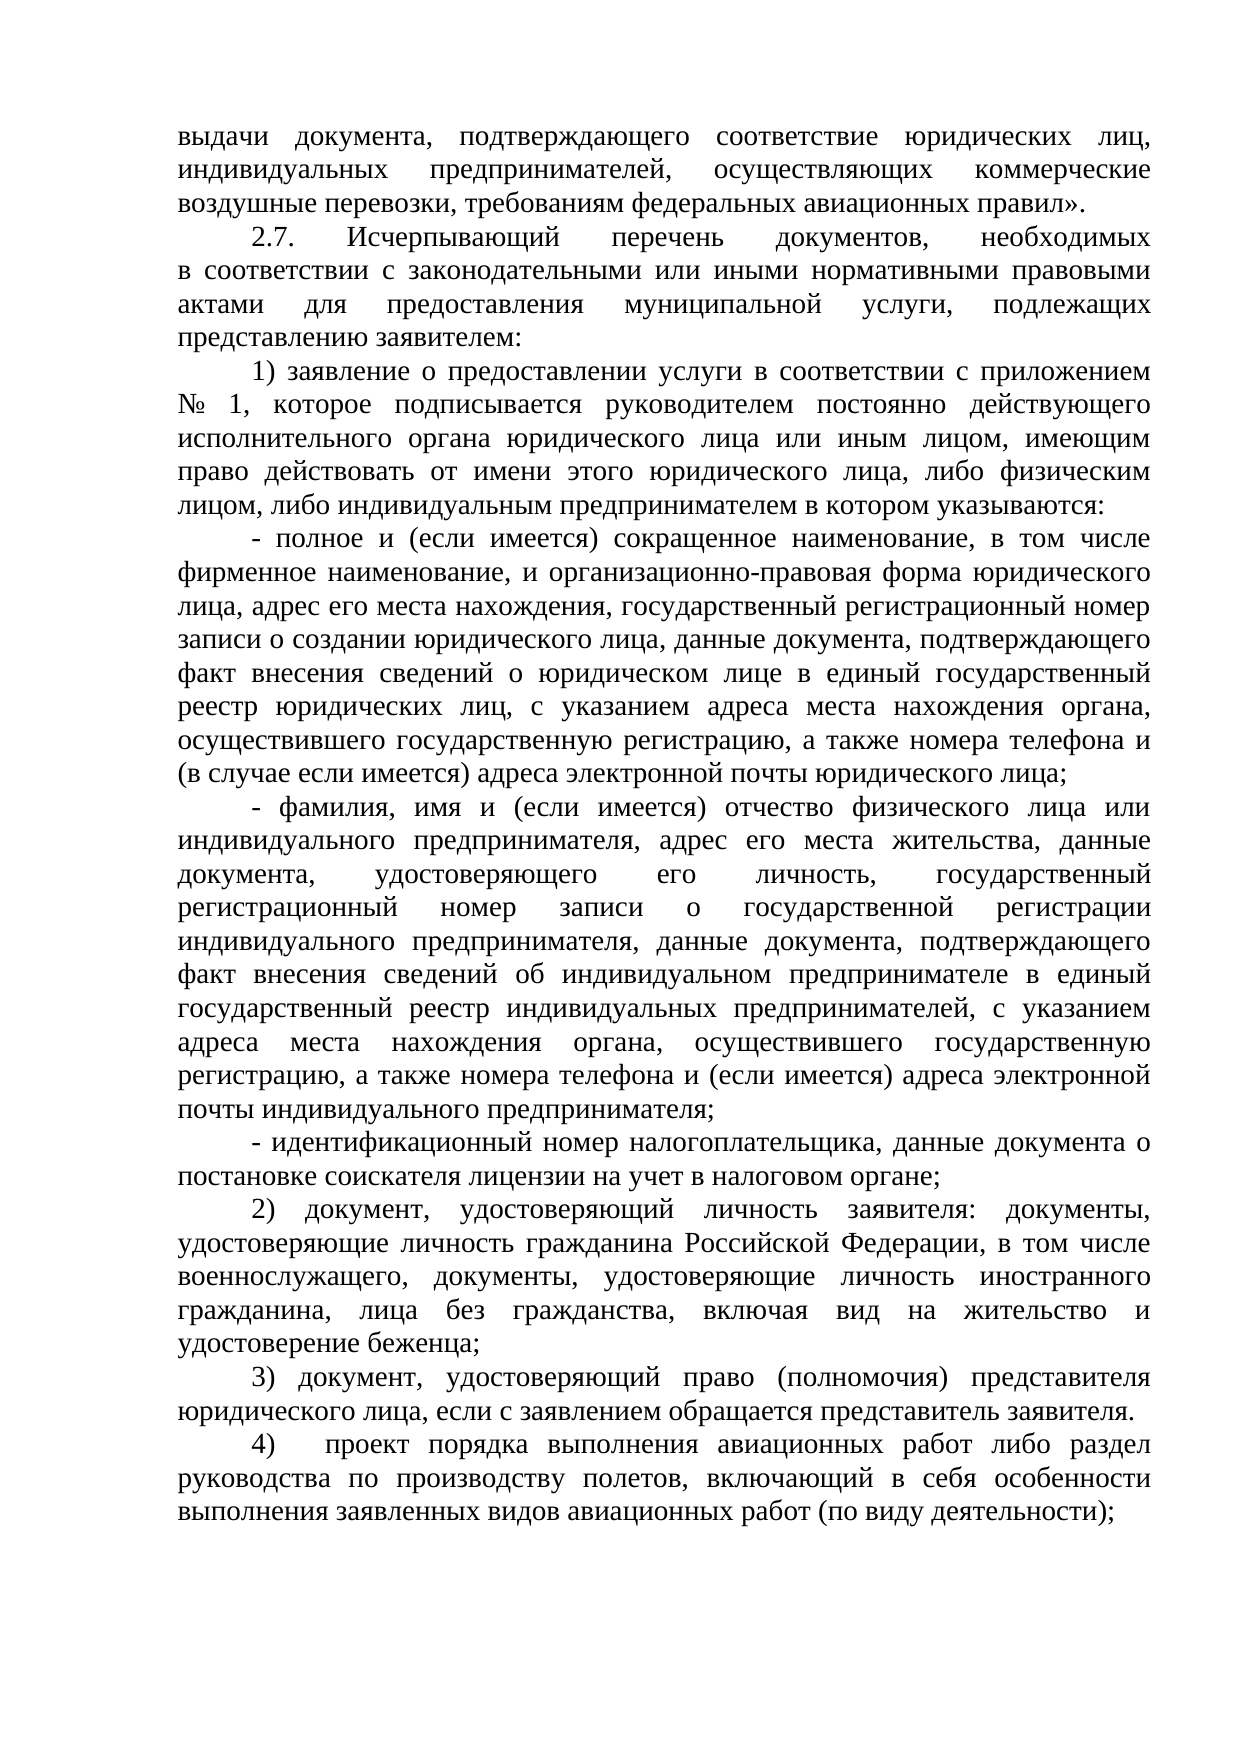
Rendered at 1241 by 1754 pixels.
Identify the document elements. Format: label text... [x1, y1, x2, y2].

text 2) документ, удостоверяющий личность заявителя: документы, удостоверяющие личность гражданина Российской Федерации, в том числе военнослужащего, документы, удостоверяющие личность иностранного гражданина, лица без гражданства, включая вид на жительство и удостоверение беженца; [177, 1258, 1152, 1426]
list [177, 118, 1152, 286]
text 2.7. Исчерпывающий перечень документов, необходимых в соответствии с законодательными или иными нормативными правовыми актами для предоставления муниципальной услуги, подлежащих представлению заявителем: [177, 286, 1152, 420]
text 3) документ, удостоверяющий право (полномочия) представителя юридического лица, если с заявлением обращается представитель заявителя. [177, 1426, 1152, 1493]
text - полное и (если имеется) сокращенное наименование, в том числе фирменное наименование, и организационно-правовая форма юридического лица, адрес его места нахождения, государственный регистрационный номер записи о создании юридического лица, данные документа, подтверждающего факт внесения сведений о юридическом лице в единый государственный реестр юридических лиц, с указанием адреса места нахождения органа, осуществившего государственную регистрацию, а также номера телефона и (в случае если имеется) адреса электронной почты юридического лица; [177, 588, 1152, 856]
text - идентификационный номер налогоплательщика, данные документа о постановке соискателя лицензии на учет в налоговом органе; [177, 1191, 1152, 1258]
text - фамилия, имя и (если имеется) отчество физического лица или индивидуального предпринимателя, адрес его места жительства, данные документа, удостоверяющего его личность, государственный регистрационный номер записи о государственной регистрации индивидуального предпринимателя, данные документа, подтверждающего факт внесения сведений об индивидуальном предпринимателе в единый государственный реестр индивидуальных предпринимателей, с указанием адреса места нахождения органа, осуществившего государственную регистрацию, а также номера телефона и (если имеется) адреса электронной почты индивидуального предпринимателя; [177, 856, 1152, 1191]
text 1) заявление о предоставлении услуги в соответствии с приложением № 1, которое подписывается руководителем постоянно действующего исполнительного органа юридического лица или иным лицом, имеющим право действовать от имени этого юридического лица, либо физическим лицом, либо индивидуальным предпринимателем в котором указываются: [177, 420, 1152, 588]
